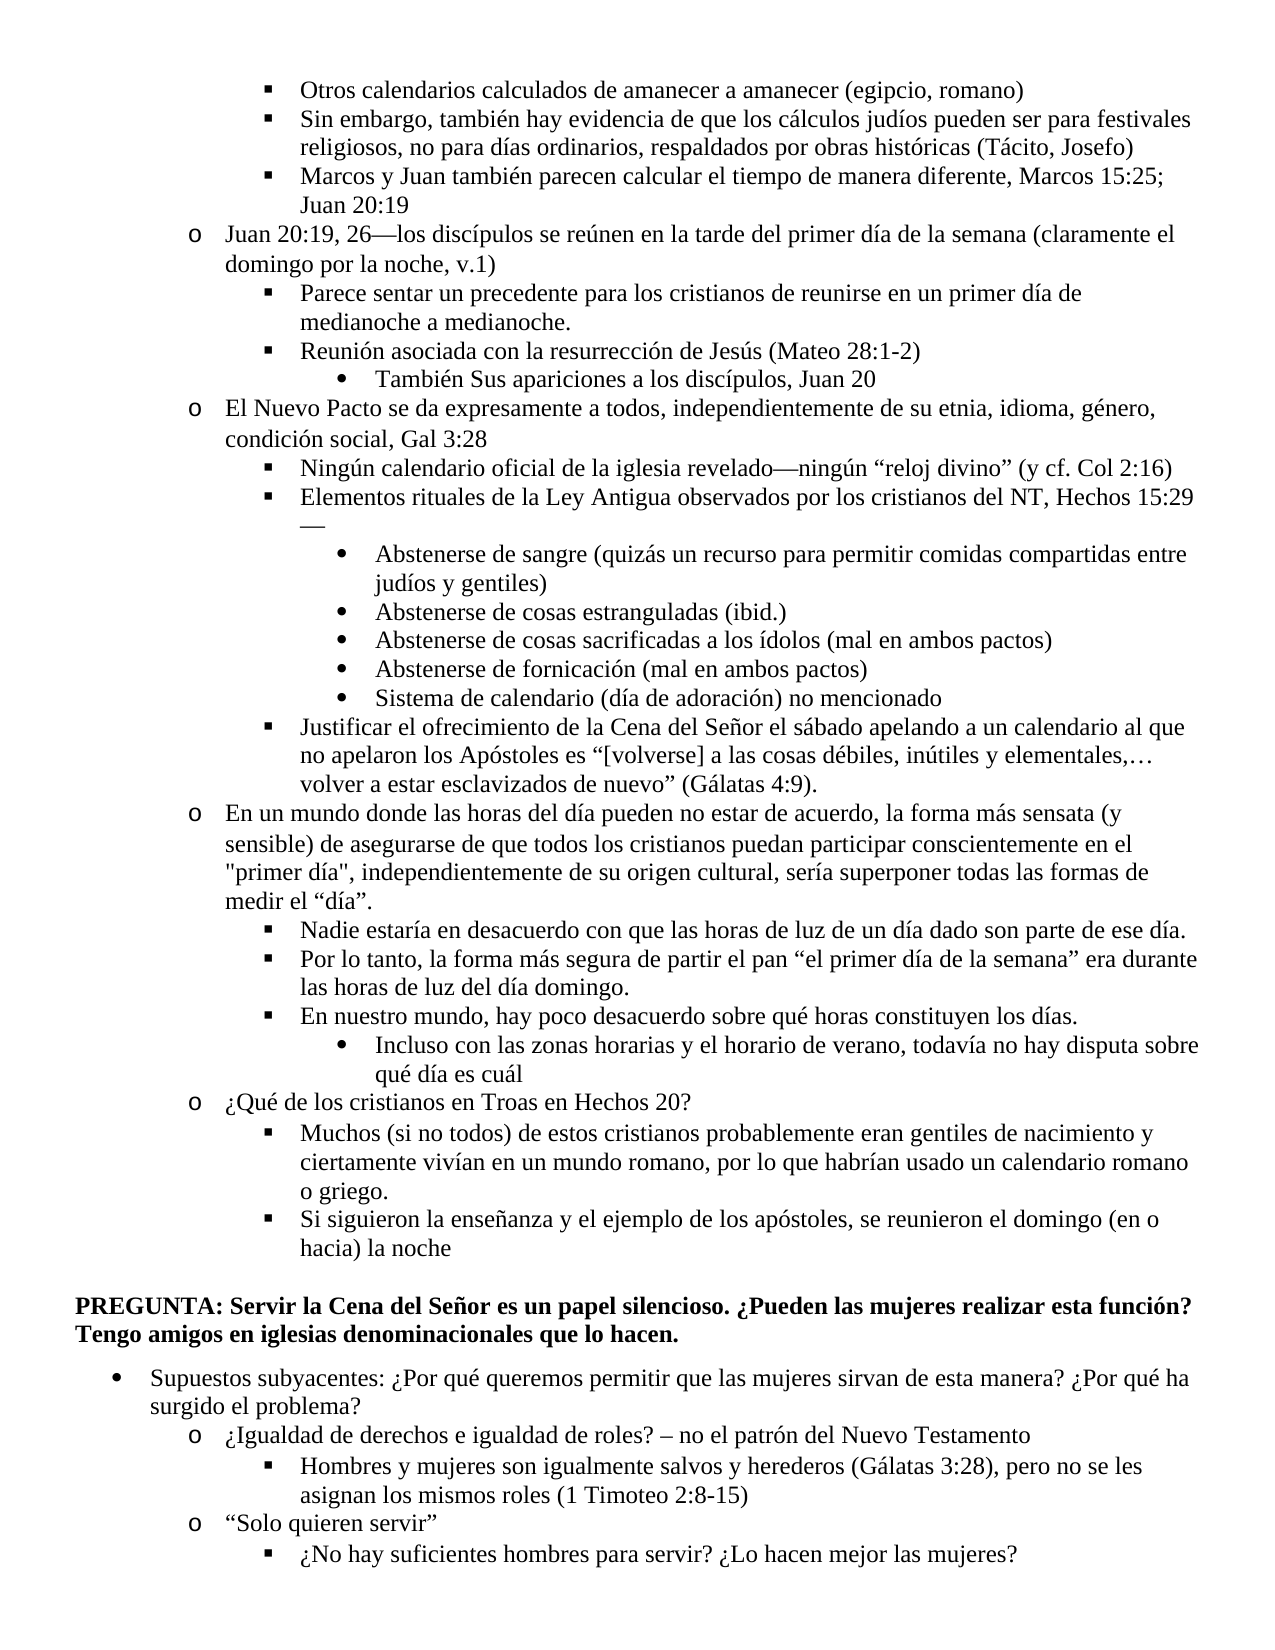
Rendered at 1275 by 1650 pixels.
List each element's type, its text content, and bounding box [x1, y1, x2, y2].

list Sin embargo, también hay evidencia de que los cálculos judíos pueden ser para festivales religiosos, no para días ordinarios, respaldados por obras históricas (Tácito, Josefo) [262, 104, 1200, 161]
list Justificar el ofrecimiento de la Cena del Señor el sábado apelando a un calendario al que no apelaron los Apóstoles es “[volverse] a las cosas débiles, inútiles y elementales,… volver a estar esclavizados de nuevo” (Gálatas 4:9). [262, 712, 1200, 798]
list En un mundo donde las horas del día pueden no estar de acuerdo, la forma más sensata (y sensible) de asegurarse de que todos los cristianos puedan participar conscientemente en el "primer día", independientemente de su origen cultural, sería superponer todas las formas de medir el “día”. [187, 798, 1200, 915]
list Parece sentar un precedente para los cristianos de reunirse en un primer día de medianoche a medianoche. [262, 278, 1200, 336]
list Supuestos subyacentes: ¿Por qué queremos permitir que las mujeres sirvan de esta manera? ¿Por qué ha surgido el problema? [112, 1363, 1200, 1420]
list Otros calendarios calculados de amanecer a amanecer (egipcio, romano) [262, 75, 1200, 104]
list “Solo quieren servir” [187, 1508, 1200, 1539]
list ¿Qué de los cristianos en Troas en Hechos 20? [187, 1087, 1200, 1118]
list Incluso con las zonas horarias y el horario de verano, todavía no hay disputa sobre qué día es cuál [337, 1030, 1200, 1087]
list Hombres y mujeres son igualmente salvos y herederos (Gálatas 3:28), pero no se les asignan los mismos roles (1 Timoteo 2:8-15) [262, 1451, 1200, 1508]
list Reunión asociada con la resurrección de Jesús (Mateo 28:1-2) [262, 336, 1200, 364]
list Abstenerse de cosas estranguladas (ibid.) [337, 597, 1200, 625]
list Abstenerse de sangre (quizás un recurso para permitir comidas compartidas entre judíos y gentiles) [337, 539, 1200, 597]
list Muchos (si no todos) de estos cristianos probablemente eran gentiles de nacimiento y ciertamente vivían en un mundo romano, por lo que habrían usado un calendario romano o griego. [262, 1118, 1200, 1204]
list Abstenerse de fornicación (mal en ambos pactos) [337, 654, 1200, 683]
list Nadie estaría en desacuerdo con que las horas de luz de un día dado son parte de ese día. [262, 915, 1200, 944]
list También Sus apariciones a los discípulos, Juan 20 [337, 364, 1200, 393]
list Ningún calendario oficial de la iglesia revelado—ningún “reloj divino” (y cf. Col 2:16) [262, 453, 1200, 482]
list Por lo tanto, la forma más segura de partir el pan “el primer día de la semana” era durante las horas de luz del día domingo. [262, 944, 1200, 1001]
list Si siguieron la enseñanza y el ejemplo de los apóstoles, se reunieron el domingo (en o hacia) la noche [262, 1204, 1200, 1262]
list Elementos rituales de la Ley Antigua observados por los cristianos del NT, Hechos 15:29— [262, 482, 1200, 539]
list Marcos y Juan también parecen calcular el tiempo de manera diferente, Marcos 15:25; Juan 20:19 [262, 161, 1200, 219]
list El Nuevo Pacto se da expresamente a todos, independientemente de su etnia, idioma, género, condición social, Gal 3:28 [187, 393, 1200, 453]
list Juan 20:19, 26—los discípulos se reúnen en la tarde del primer día de la semana (claramente el domingo por la noche, v.1) [187, 219, 1200, 278]
list ¿No hay suficientes hombres para servir? ¿Lo hacen mejor las mujeres? [262, 1539, 1200, 1568]
text PREGUNTA: Servir la Cena del Señor es un papel silencioso. ¿Pueden las mujeres realizar esta función? Tengo amigos en iglesias denominacionales que lo hacen. [75, 1291, 1200, 1348]
list ¿Igualdad de derechos e igualdad de roles? – no el patrón del Nuevo Testamento [187, 1420, 1200, 1451]
list Abstenerse de cosas sacrificadas a los ídolos (mal en ambos pactos) [337, 625, 1200, 654]
list En nuestro mundo, hay poco desacuerdo sobre qué horas constituyen los días. [262, 1001, 1200, 1030]
list Sistema de calendario (día de adoración) no mencionado [337, 683, 1200, 712]
